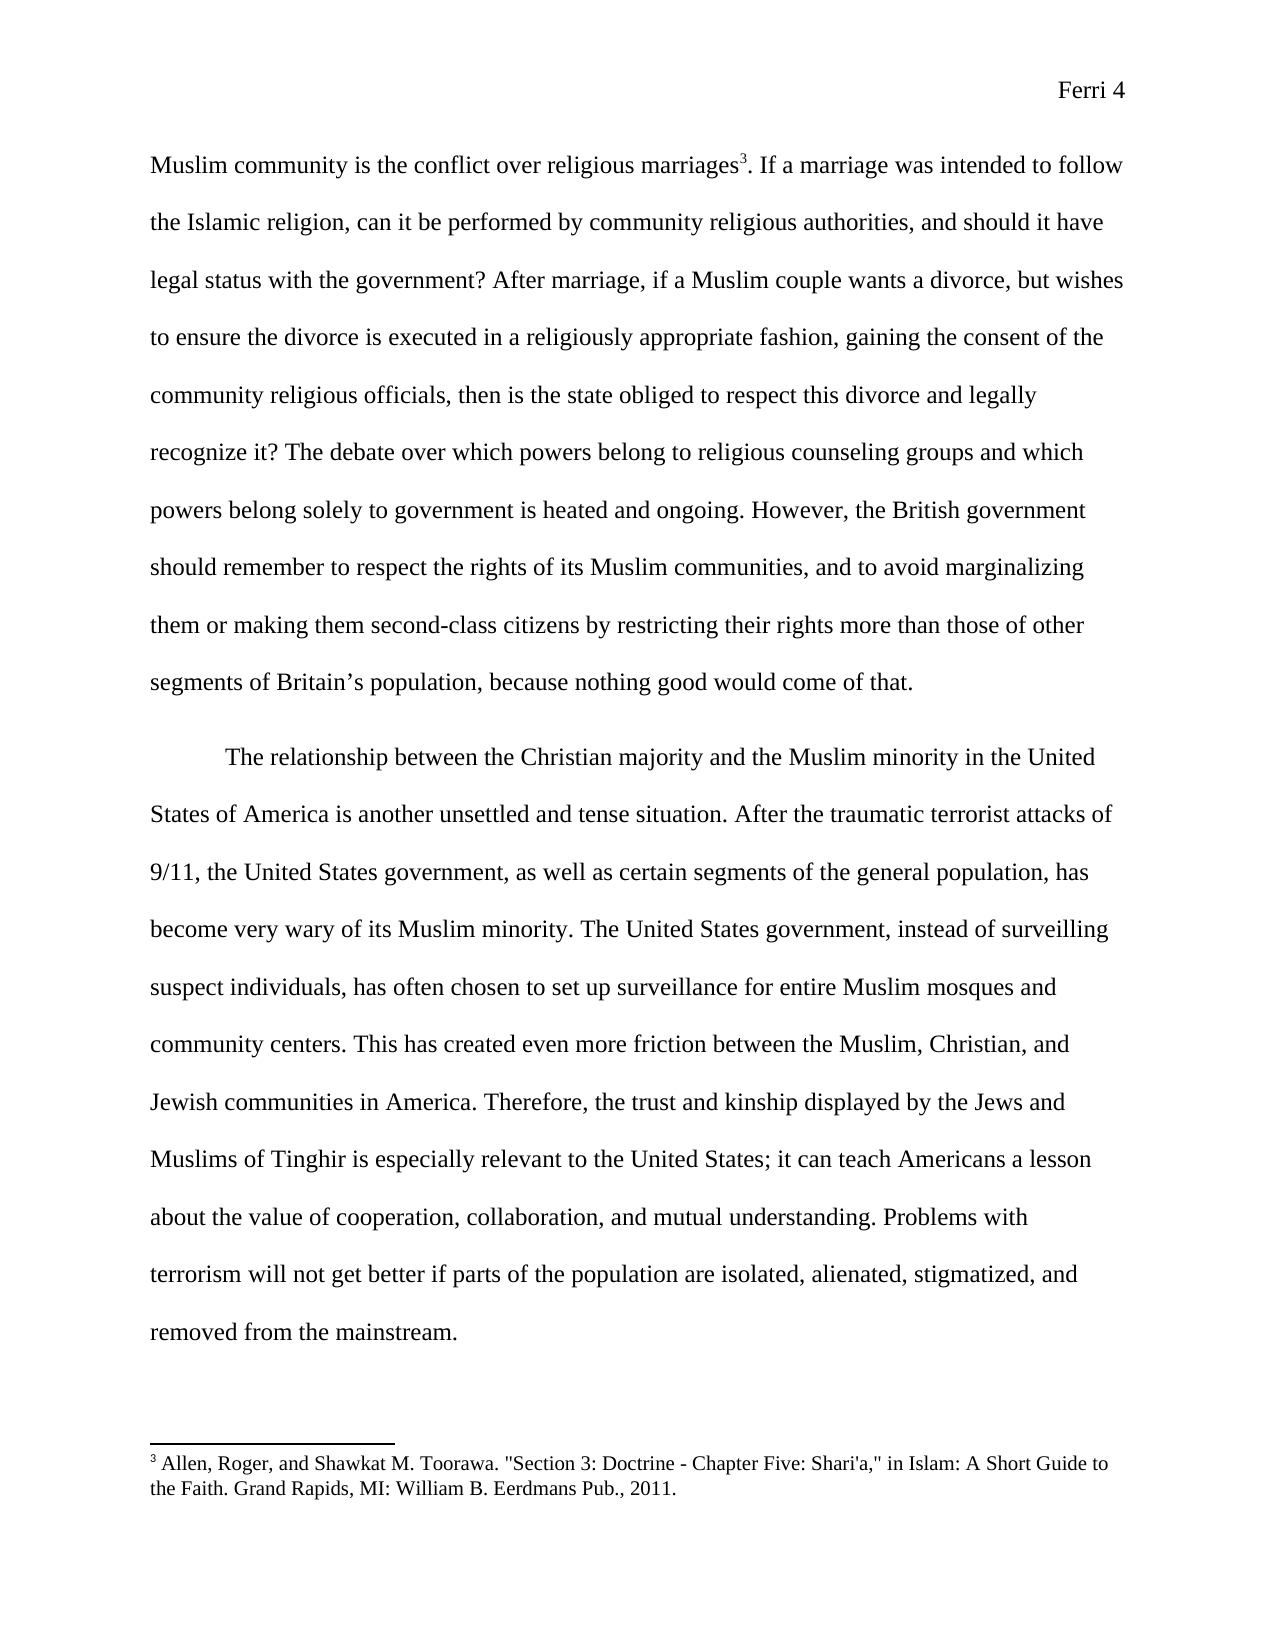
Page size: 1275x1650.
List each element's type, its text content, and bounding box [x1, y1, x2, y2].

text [150, 150, 1125, 696]
text The relationship between the Christian majority and the Muslim minority in the United States of America is another unsettled and tense situation. After the traumatic terrorist attacks of 9/11, the United States government, as well as certain segments of the general population, has become very wary of its Muslim minority. The United States government, instead of surveilling suspect individuals, has often chosen to set up surveillance for entire Muslim mosques and community centers. This has created even more friction between the Muslim, Christian, and Jewish communities in America. Therefore, the trust and kinship displayed by the Jews and Muslims of Tinghir is especially relevant to the United States; it can teach Americans a lesson about the value of cooperation, collaboration, and mutual understanding. Problems with terrorism will not get better if parts of the population are isolated, alienated, stigmatized, and removed from the mainstream. [150, 742, 1125, 1345]
